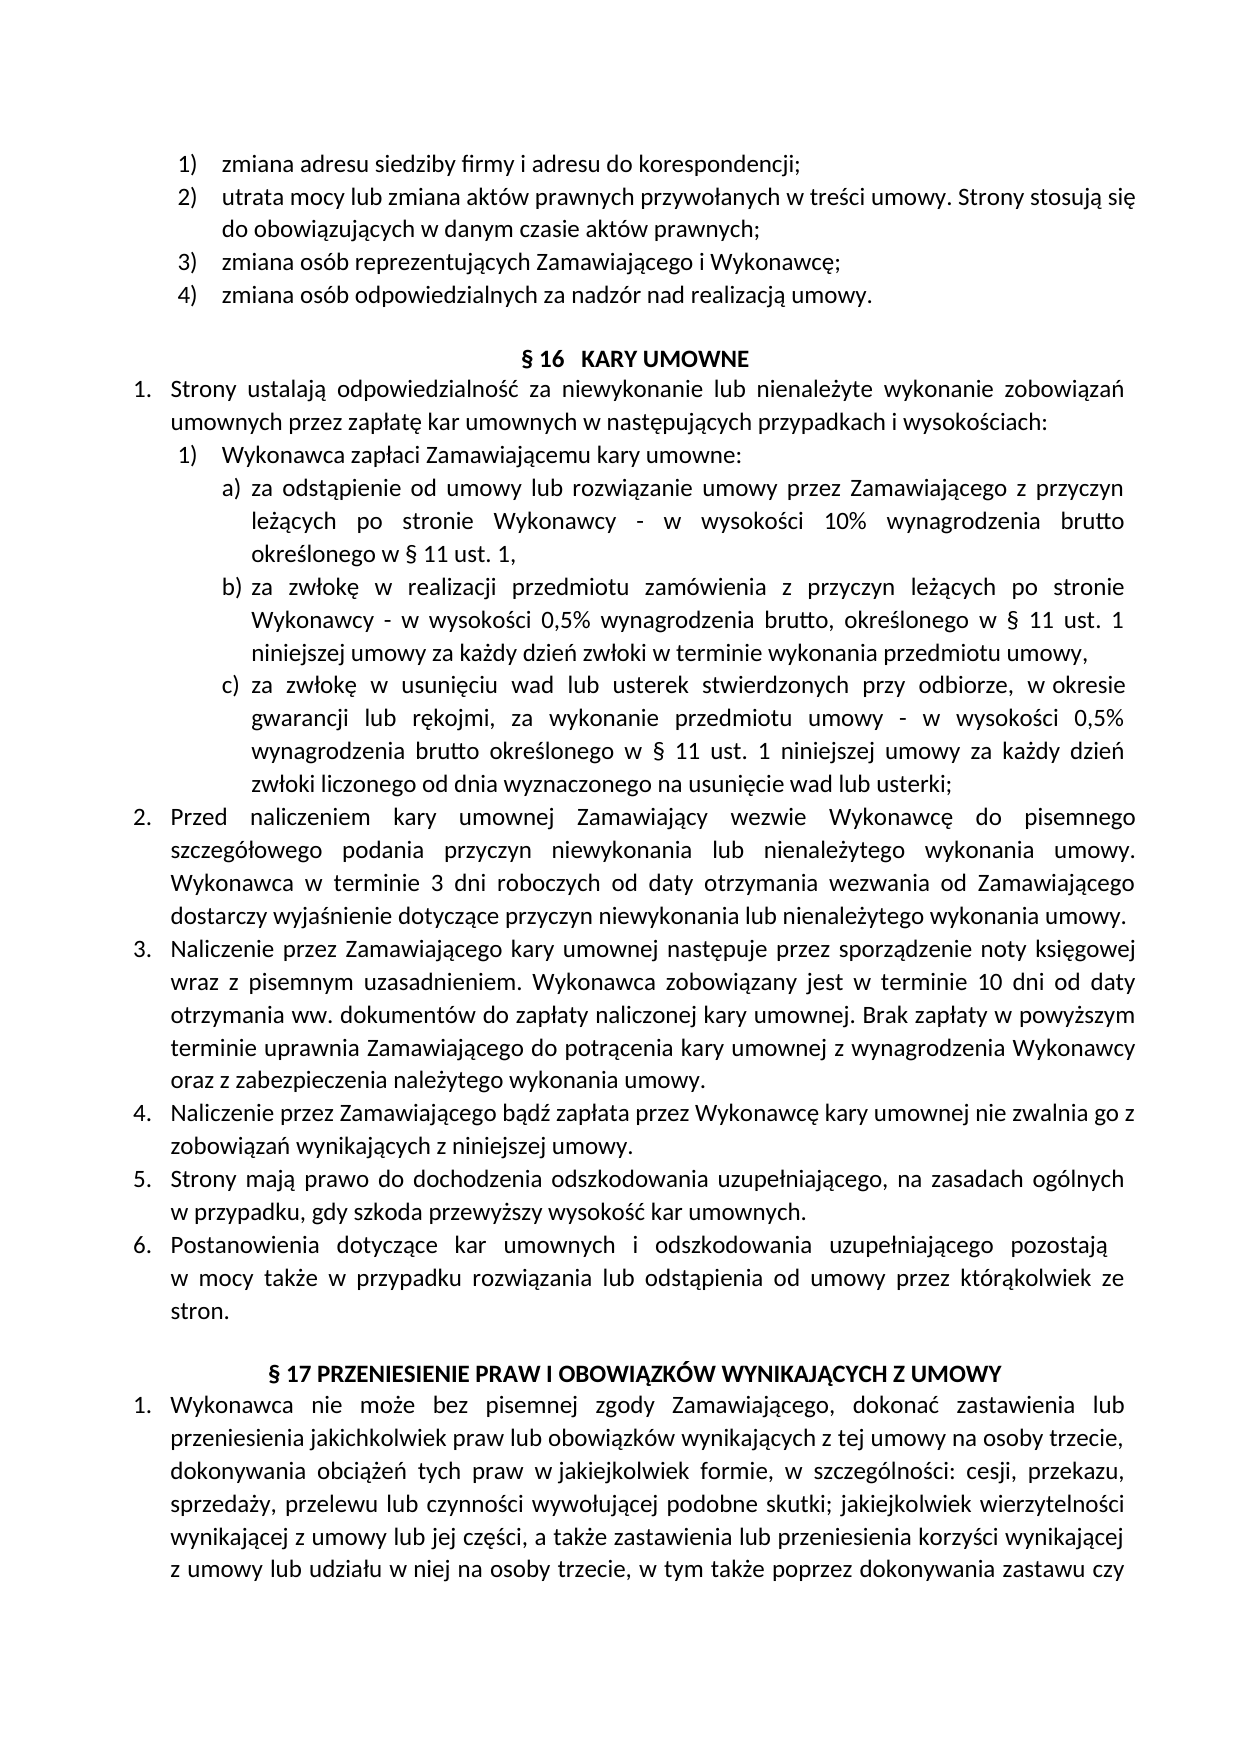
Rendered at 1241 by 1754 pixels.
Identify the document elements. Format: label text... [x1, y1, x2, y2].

list Postanowienia dotyczące kar umownych i odszkodowania uzupełniającego pozostają w mocy także w przypadku rozwiązania lub odstąpienia od umowy przez którąkolwiek ze stron. [133, 1229, 1126, 1326]
list Naliczenie przez Zamawiającego kary umownej następuje przez sporządzenie noty księgowej wraz z pisemnym uzasadnieniem. Wykonawca zobowiązany jest w terminie 10 dni od daty otrzymania ww. dokumentów do zapłaty naliczonej kary umownej. Brak zapłaty w powyższym terminie uprawnia Zamawiającego do potrącenia kary umownej z wynagrodzenia Wykonawcy oraz z zabezpieczenia należytego wykonania umowy. [133, 933, 1137, 1095]
list za odstąpienie od umowy lub rozwiązanie umowy przez Zamawiającego z przyczyn leżących po stronie Wykonawcy - w wysokości 10% wynagrodzenia brutto określonego w § 11 ust. 1, [222, 472, 1126, 568]
list zmiana osób reprezentujących Zamawiającego i Wykonawcę; [177, 246, 1137, 277]
list utrata mocy lub zmiana aktów prawnych przywołanych w treści umowy. Strony stosują się do obowiązujących w danym czasie aktów prawnych; [177, 181, 1137, 244]
list zmiana osób odpowiedzialnych za nadzór nad realizacją umowy. [177, 279, 1137, 310]
list za zwłokę w realizacji przedmiotu zamówienia z przyczyn leżących po stronie Wykonawcy - w wysokości 0,5% wynagrodzenia brutto, określonego w § 11 ust. 1 niniejszej umowy za każdy dzień zwłoki w terminie wykonania przedmiotu umowy, [222, 571, 1126, 667]
list Strony mają prawo do dochodzenia odszkodowania uzupełniającego, na zasadach ogólnych w przypadku, gdy szkoda przewyższy wysokość kar umownych. [133, 1163, 1126, 1227]
list Strony ustalają odpowiedzialność za niewykonanie lub nienależyte wykonanie zobowiązań umownych przez zapłatę kar umownych w następujących przypadkach i wysokościach: [133, 373, 1126, 437]
list za zwłokę w usunięciu wad lub usterek stwierdzonych przy odbiorze, w okresie gwarancji lub rękojmi, za wykonanie przedmiotu umowy - w wysokości 0,5% wynagrodzenia brutto określonego w § 11 ust. 1 niniejszej umowy za każdy dzień zwłoki liczonego od dnia wyznaczonego na usunięcie wad lub usterki; [222, 669, 1126, 799]
list Wykonawca zapłaci Zamawiającemu kary umowne: [177, 439, 1126, 470]
list Naliczenie przez Zamawiającego bądź zapłata przez Wykonawcę kary umownej nie zwalnia go z zobowiązań wynikających z niniejszej umowy. [133, 1097, 1137, 1161]
text § 16 KARY UMOWNE [133, 343, 1137, 373]
list Przed naliczeniem kary umownej Zamawiający wezwie Wykonawcę do pisemnego szczegółowego podania przyczyn niewykonania lub nienależytego wykonania umowy. Wykonawca w terminie 3 dni roboczych od daty otrzymania wezwania od Zamawiającego dostarczy wyjaśnienie dotyczące przyczyn niewykonania lub nienależytego wykonania umowy. [133, 801, 1137, 931]
text § 17 PRZENIESIENIE PRAW I OBOWIĄZKÓW WYNIKAJĄCYCH Z UMOWY [133, 1358, 1137, 1389]
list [133, 1389, 1126, 1584]
list zmiana adresu siedziby firmy i adresu do korespondencji; [177, 148, 1137, 178]
